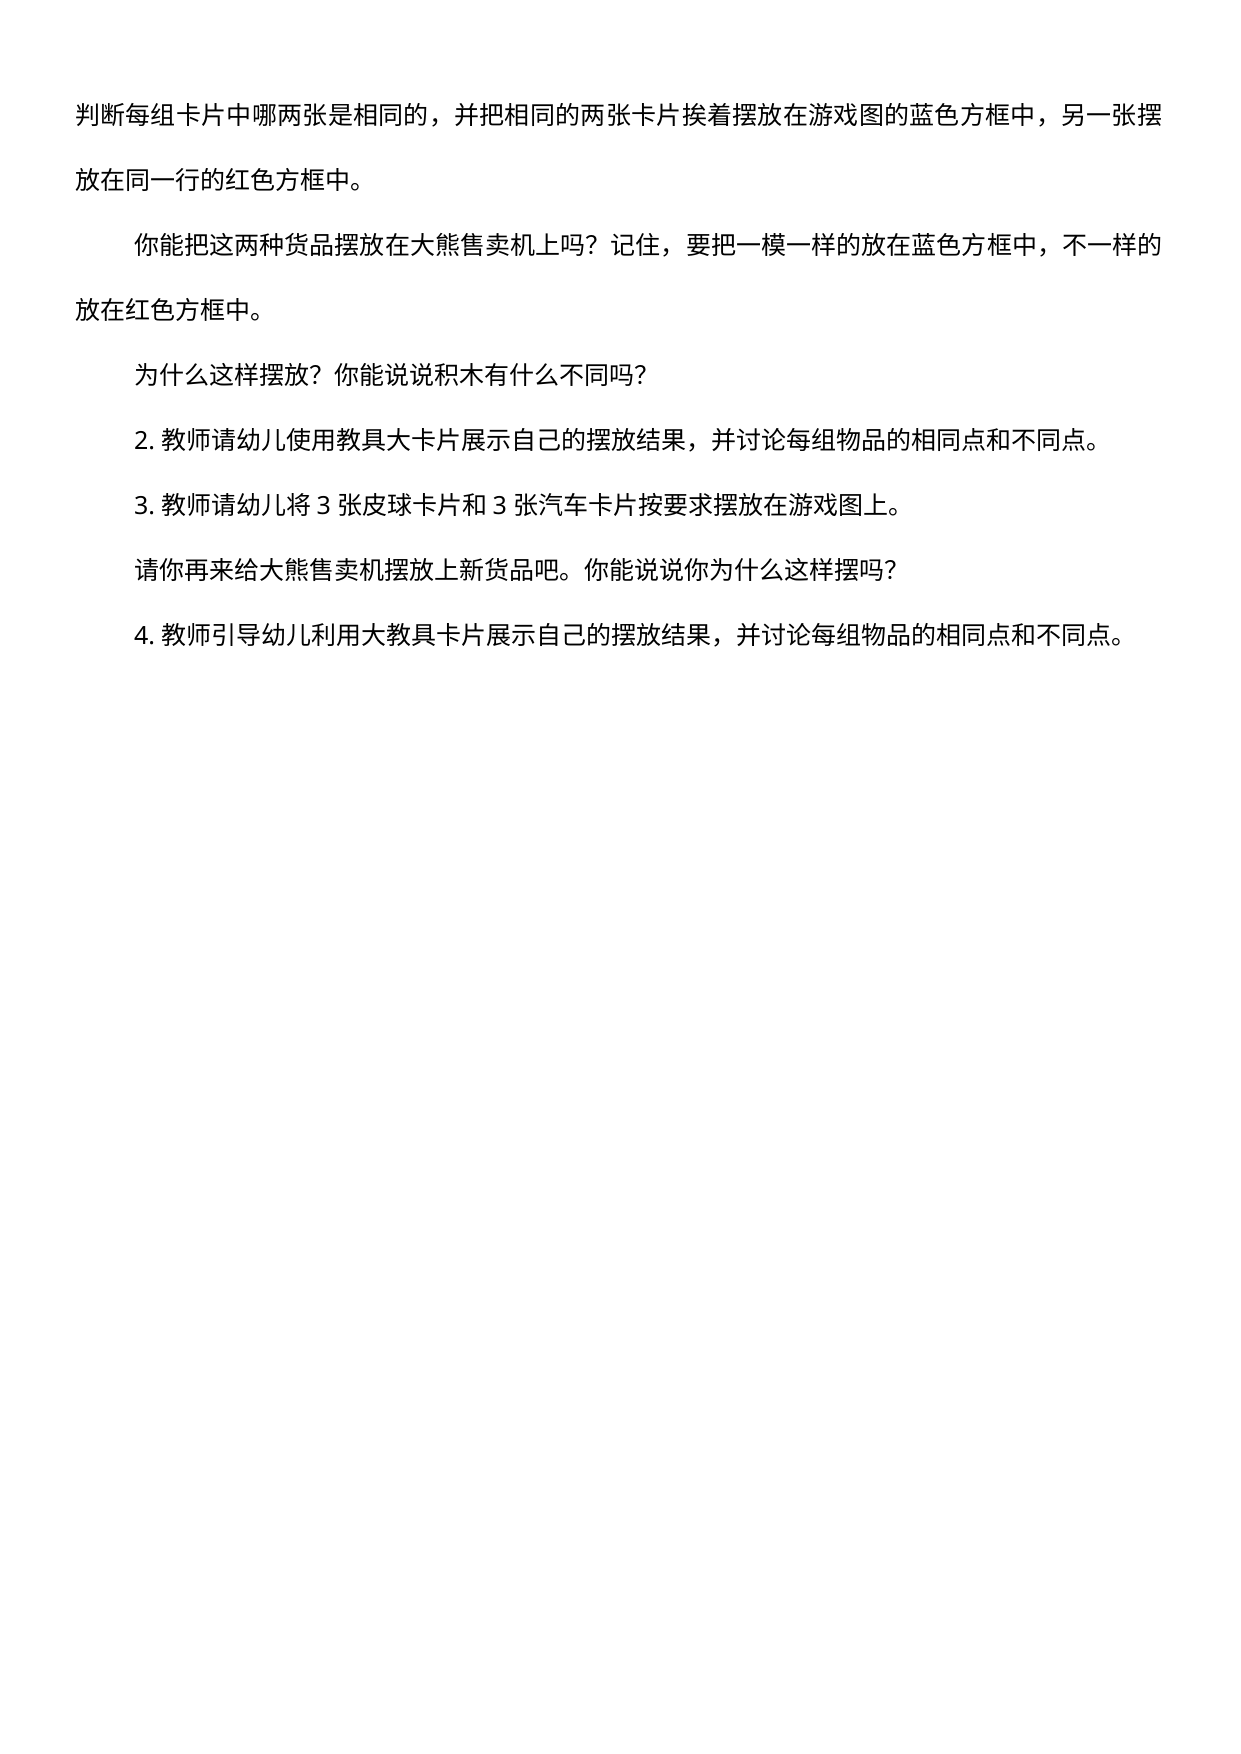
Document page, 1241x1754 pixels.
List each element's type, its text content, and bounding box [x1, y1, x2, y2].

text 为什么这样摆放？你能说说积木有什么不同吗？ [75, 341, 1165, 406]
text 4. 教师引导幼儿利用大教具卡片展示自己的摆放结果，并讨论每组物品的相同点和不同点。 [75, 601, 1165, 666]
text 2. 教师请幼儿使用教具大卡片展示自己的摆放结果，并讨论每组物品的相同点和不同点。 [75, 406, 1165, 471]
text 3. 教师请幼儿将3 张皮球卡片和3 张汽车卡片按要求摆放在游戏图上。 [75, 471, 1165, 536]
text 请你再来给大熊售卖机摆放上新货品吧。你能说说你为什么这样摆吗？ [75, 536, 1165, 601]
text 你能把这两种货品摆放在大熊售卖机上吗？记住，要把一模一样的放在蓝色方框中，不一样的放在红色方框中。 [75, 211, 1165, 341]
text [75, 81, 1165, 211]
